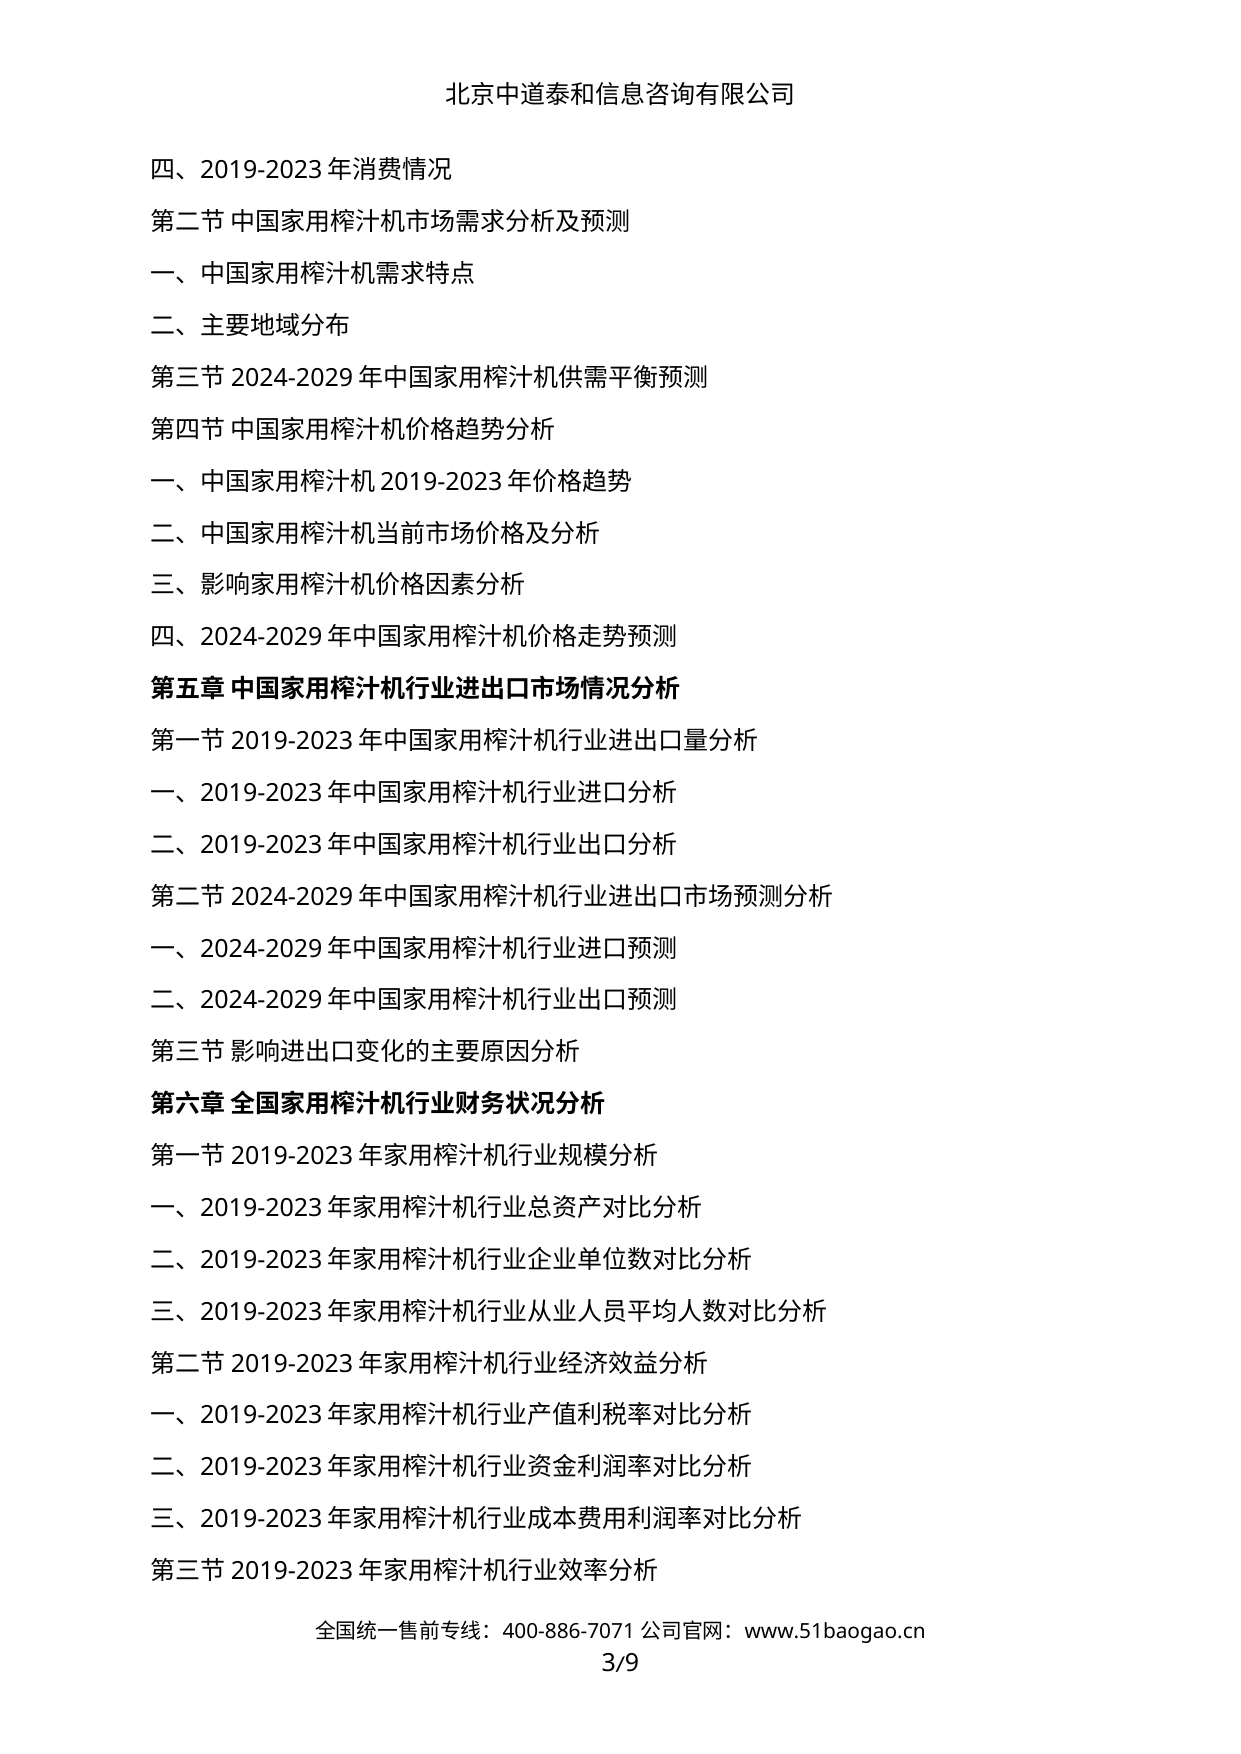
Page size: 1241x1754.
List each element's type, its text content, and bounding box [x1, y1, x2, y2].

text 三、2019-2023年家用榨汁机行业成本费用利润率对比分析 [150, 1499, 1090, 1535]
text 第三节 2019-2023年家用榨汁机行业效率分析 [150, 1551, 1090, 1587]
text 四、2024-2029年中国家用榨汁机价格走势预测 [150, 617, 1090, 653]
text 第四节 中国家用榨汁机价格趋势分析 [150, 409, 1090, 446]
text 一、2019-2023年家用榨汁机行业产值利税率对比分析 [150, 1395, 1090, 1431]
text 二、2019-2023年家用榨汁机行业企业单位数对比分析 [150, 1239, 1090, 1276]
text 第五章 中国家用榨汁机行业进出口市场情况分析 [150, 669, 1090, 705]
text 第二节 2019-2023年家用榨汁机行业经济效益分析 [150, 1343, 1090, 1379]
text 第二节 中国家用榨汁机市场需求分析及预测 [150, 202, 1090, 238]
text 第六章 全国家用榨汁机行业财务状况分析 [150, 1084, 1090, 1120]
text 二、2019-2023年中国家用榨汁机行业出口分析 [150, 824, 1090, 861]
text 第一节 2019-2023年中国家用榨汁机行业进出口量分析 [150, 721, 1090, 757]
text 二、中国家用榨汁机当前市场价格及分析 [150, 513, 1090, 549]
text 一、中国家用榨汁机2019-2023年价格趋势 [150, 461, 1090, 497]
text 三、2019-2023年家用榨汁机行业从业人员平均人数对比分析 [150, 1291, 1090, 1327]
text 第三节 影响进出口变化的主要原因分析 [150, 1032, 1090, 1068]
text 一、2024-2029年中国家用榨汁机行业进口预测 [150, 928, 1090, 964]
text 第二节 2024-2029年中国家用榨汁机行业进出口市场预测分析 [150, 876, 1090, 912]
text 二、主要地域分布 [150, 306, 1090, 342]
text 一、2019-2023年中国家用榨汁机行业进口分析 [150, 772, 1090, 809]
text 三、影响家用榨汁机价格因素分析 [150, 565, 1090, 601]
text 二、2019-2023年家用榨汁机行业资金利润率对比分析 [150, 1447, 1090, 1483]
text 第三节 2024-2029年中国家用榨汁机供需平衡预测 [150, 357, 1090, 394]
text 四、2019-2023年消费情况 [150, 150, 1090, 186]
text 一、2019-2023年家用榨汁机行业总资产对比分析 [150, 1187, 1090, 1224]
text 第一节 2019-2023年家用榨汁机行业规模分析 [150, 1136, 1090, 1172]
text 二、2024-2029年中国家用榨汁机行业出口预测 [150, 980, 1090, 1016]
text 一、中国家用榨汁机需求特点 [150, 254, 1090, 290]
